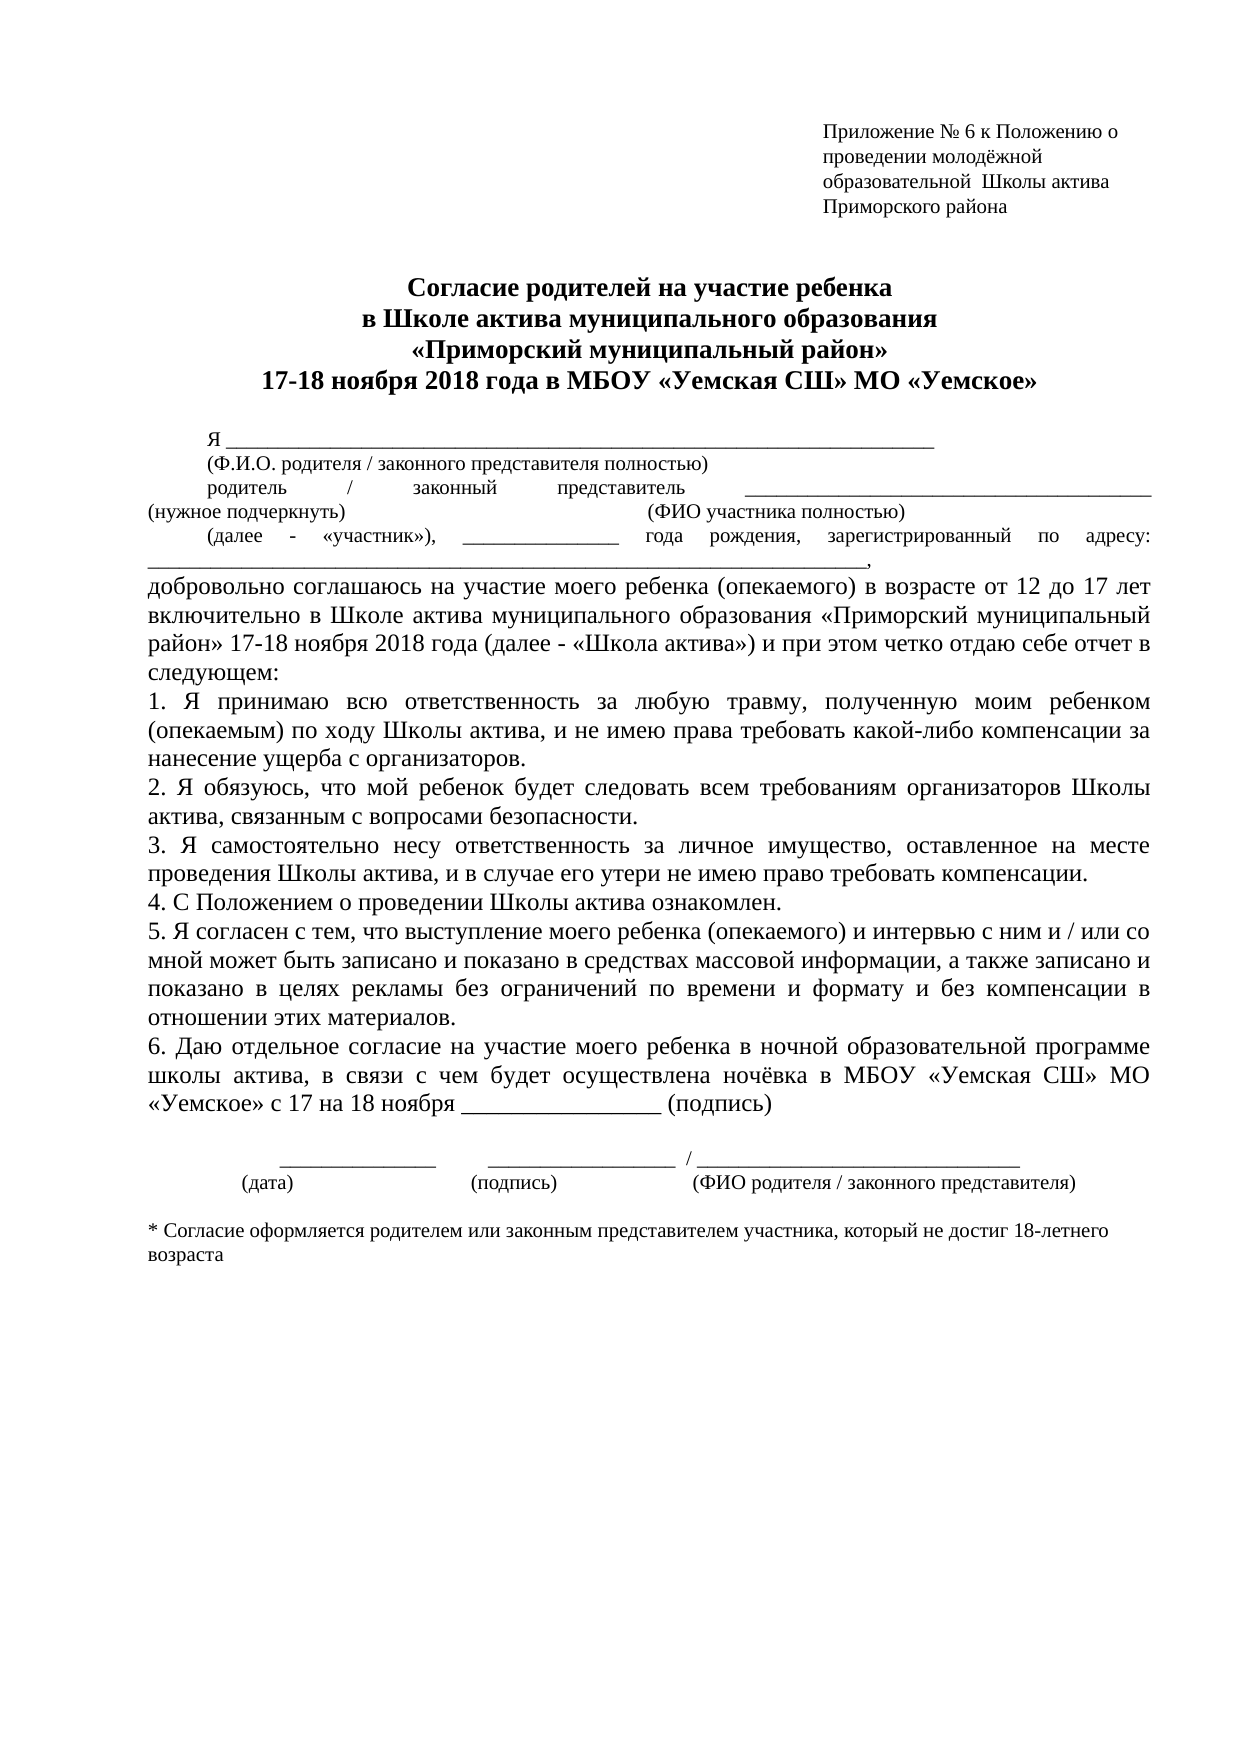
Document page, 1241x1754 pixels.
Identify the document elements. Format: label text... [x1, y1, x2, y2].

text (далее - «участник»), _______________ года рождения, зарегистрированный по адресу: _____________________________________________________________________, [148, 523, 1152, 571]
text родитель / законный представитель _______________________________________ (нужное подчеркнуть) (ФИО участника полностью) [148, 475, 1152, 523]
text (дата) (подпись) (ФИО родителя / законного представителя) [148, 1170, 1152, 1194]
text 6. Даю отдельное согласие на участие моего ребенка в ночной образовательной программе школы актива, в связи с чем будет осуществлена ночёвка в МБОУ «Уемская СШ» МО «Уемское» с 17 на 18 ноября ________________ (подпись) [148, 1031, 1152, 1117]
text (Ф.И.О. родителя / законного представителя полностью) [148, 451, 1152, 475]
text Я ____________________________________________________________________ [148, 427, 1152, 451]
text 4. С Положением о проведении Школы актива ознакомлен. [148, 887, 1152, 916]
text * Согласие оформляется родителем или законным представителем участника, который не достиг 18-летнего возраста [148, 1218, 1152, 1266]
text 5. Я согласен с тем, что выступление моего ребенка (опекаемого) и интервью с ним и / или со мной может быть записано и показано в средствах массовой информации, а также записано и показано в целях рекламы без ограничений по времени и формату и без компенсации в отношении этих материалов. [148, 916, 1152, 1031]
text _______________ __________________ / _______________________________ [148, 1146, 1152, 1170]
text Согласие родителей на участие ребенка [148, 271, 1152, 302]
text «Приморский муниципальный район» [148, 333, 1152, 364]
text 2. Я обязуюсь, что мой ребенок будет следовать всем требованиям организаторов Школы актива, связанным с вопросами безопасности. [148, 772, 1152, 830]
text 17-18 ноября 2018 года в МБОУ «Уемская СШ» МО «Уемское» [148, 364, 1152, 396]
text в Школе актива муниципального образования [148, 302, 1152, 333]
text 3. Я самостоятельно несу ответственность за личное имущество, оставленное на месте проведения Школы актива, и в случае его утери не имею право требовать компенсации. [148, 830, 1152, 887]
text Приложение № 6 к Положению о проведении молодёжной образовательной Школы актива Приморского района [823, 118, 1152, 218]
text добровольно соглашаюсь на участие моего ребенка (опекаемого) в возрасте от 12 до 17 лет включительно в Школе актива муниципального образования «Приморский муниципальный район» 17-18 ноября 2018 года (далее - «Школа актива») и при этом четко отдаю себе отчет в следующем: [148, 571, 1152, 686]
text 1. Я принимаю всю ответственность за любую травму, полученную моим ребенком (опекаемым) по ходу Школы актива, и не имею права требовать какой-либо компенсации за нанесение ущерба с организаторов. [148, 686, 1152, 772]
